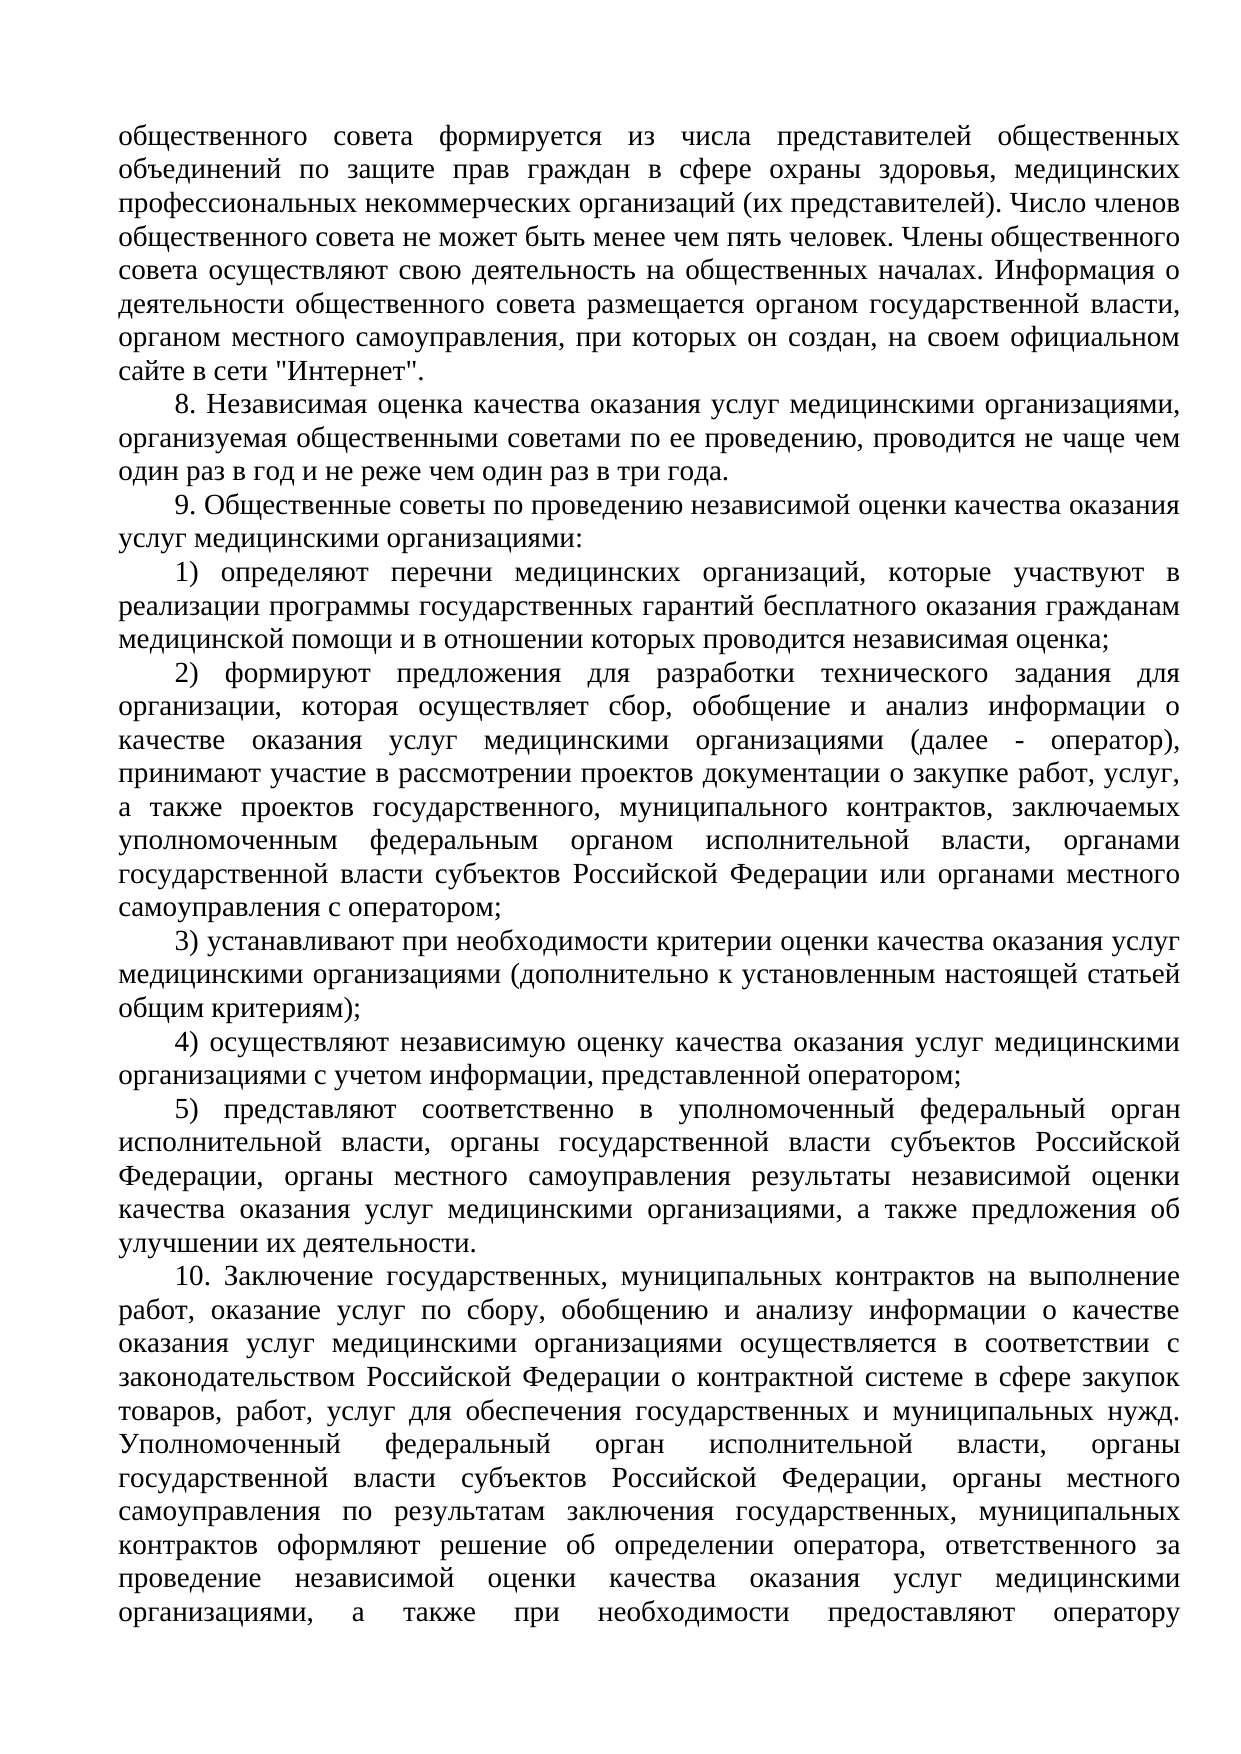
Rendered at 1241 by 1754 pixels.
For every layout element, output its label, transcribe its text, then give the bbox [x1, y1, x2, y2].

text 1) определяют перечни медицинских организаций, которые участвуют в реализации программы государственных гарантий бесплатного оказания гражданам медицинской помощи и в отношении которых проводится независимая оценка; [118, 554, 1181, 655]
text 4) осуществляют независимую оценку качества оказания услуг медицинскими организациями с учетом информации, представленной оператором; [118, 1024, 1181, 1091]
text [118, 118, 1181, 386]
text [118, 1258, 1181, 1627]
text 8. Независимая оценка качества оказания услуг медицинскими организациями, организуемая общественными советами по ее проведению, проводится не чаще чем один раз в год и не реже чем один раз в три года. [118, 386, 1181, 487]
text 3) устанавливают при необходимости критерии оценки качества оказания услуг медицинскими организациями (дополнительно к установленным настоящей статьей общим критериям); [118, 923, 1181, 1024]
text 5) представляют соответственно в уполномоченный федеральный орган исполнительной власти, органы государственной власти субъектов Российской Федерации, органы местного самоуправления результаты независимой оценки качества оказания услуг медицинскими организациями, а также предложения об улучшении их деятельности. [118, 1091, 1181, 1258]
text 9. Общественные советы по проведению независимой оценки качества оказания услуг медицинскими организациями: [118, 487, 1181, 554]
text 2) формируют предложения для разработки технического задания для организации, которая осуществляет сбор, обобщение и анализ информации о качестве оказания услуг медицинскими организациями (далее - оператор), принимают участие в рассмотрении проектов документации о закупке работ, услуг, а также проектов государственного, муниципального контрактов, заключаемых уполномоченным федеральным органом исполнительной власти, органами государственной власти субъектов Российской Федерации или органами местного самоуправления с оператором; [118, 655, 1181, 923]
